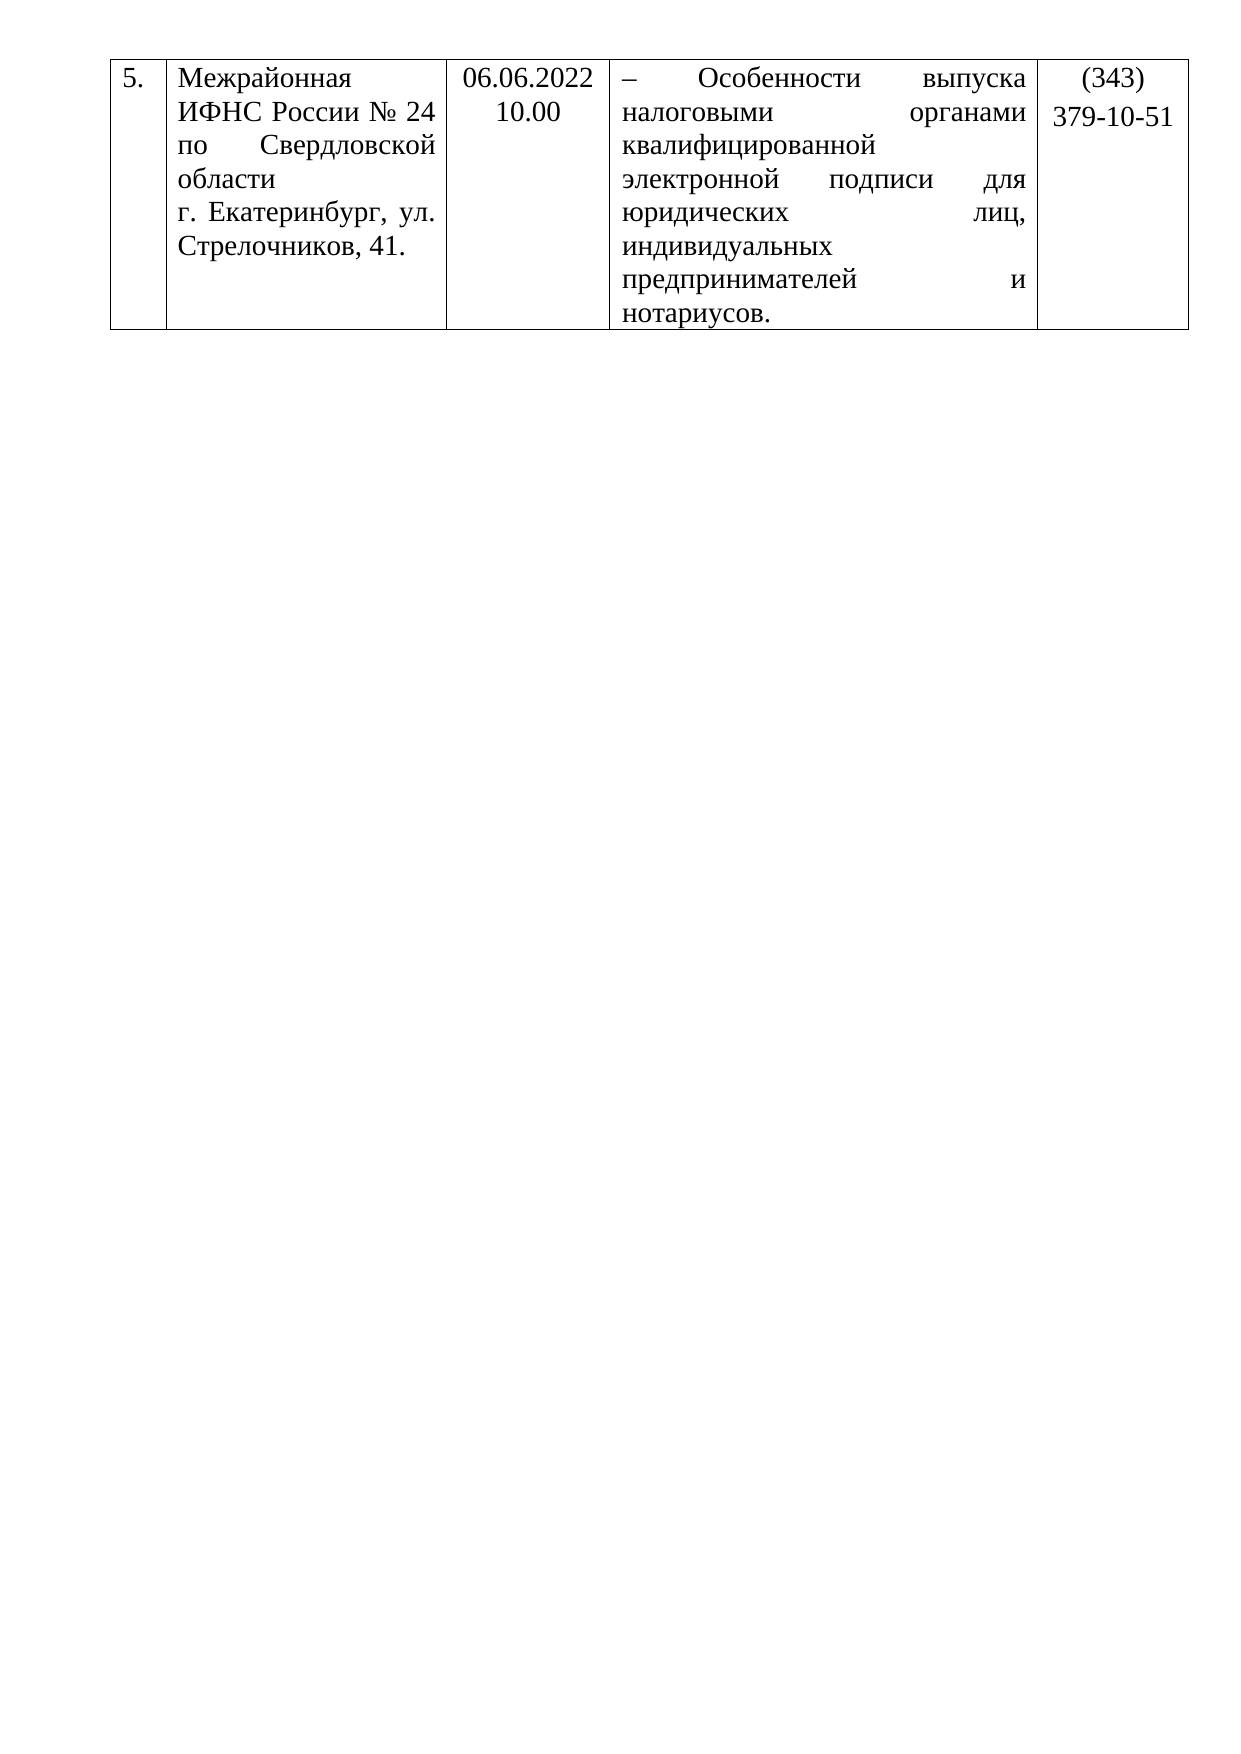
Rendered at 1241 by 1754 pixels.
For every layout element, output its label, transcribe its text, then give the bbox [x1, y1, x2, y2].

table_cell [167, 60, 446, 328]
table_cell 5. [111, 60, 166, 328]
table_cell – Особенности выпуска налоговыми органами квалифицированной электронной подписи для юридических лиц, индивидуальных предпринимателей и нотариусов. [610, 60, 1037, 328]
table_cell 06.06.2022 10.00 [447, 60, 609, 328]
table_cell (343) 379-10-51 [1038, 60, 1188, 328]
